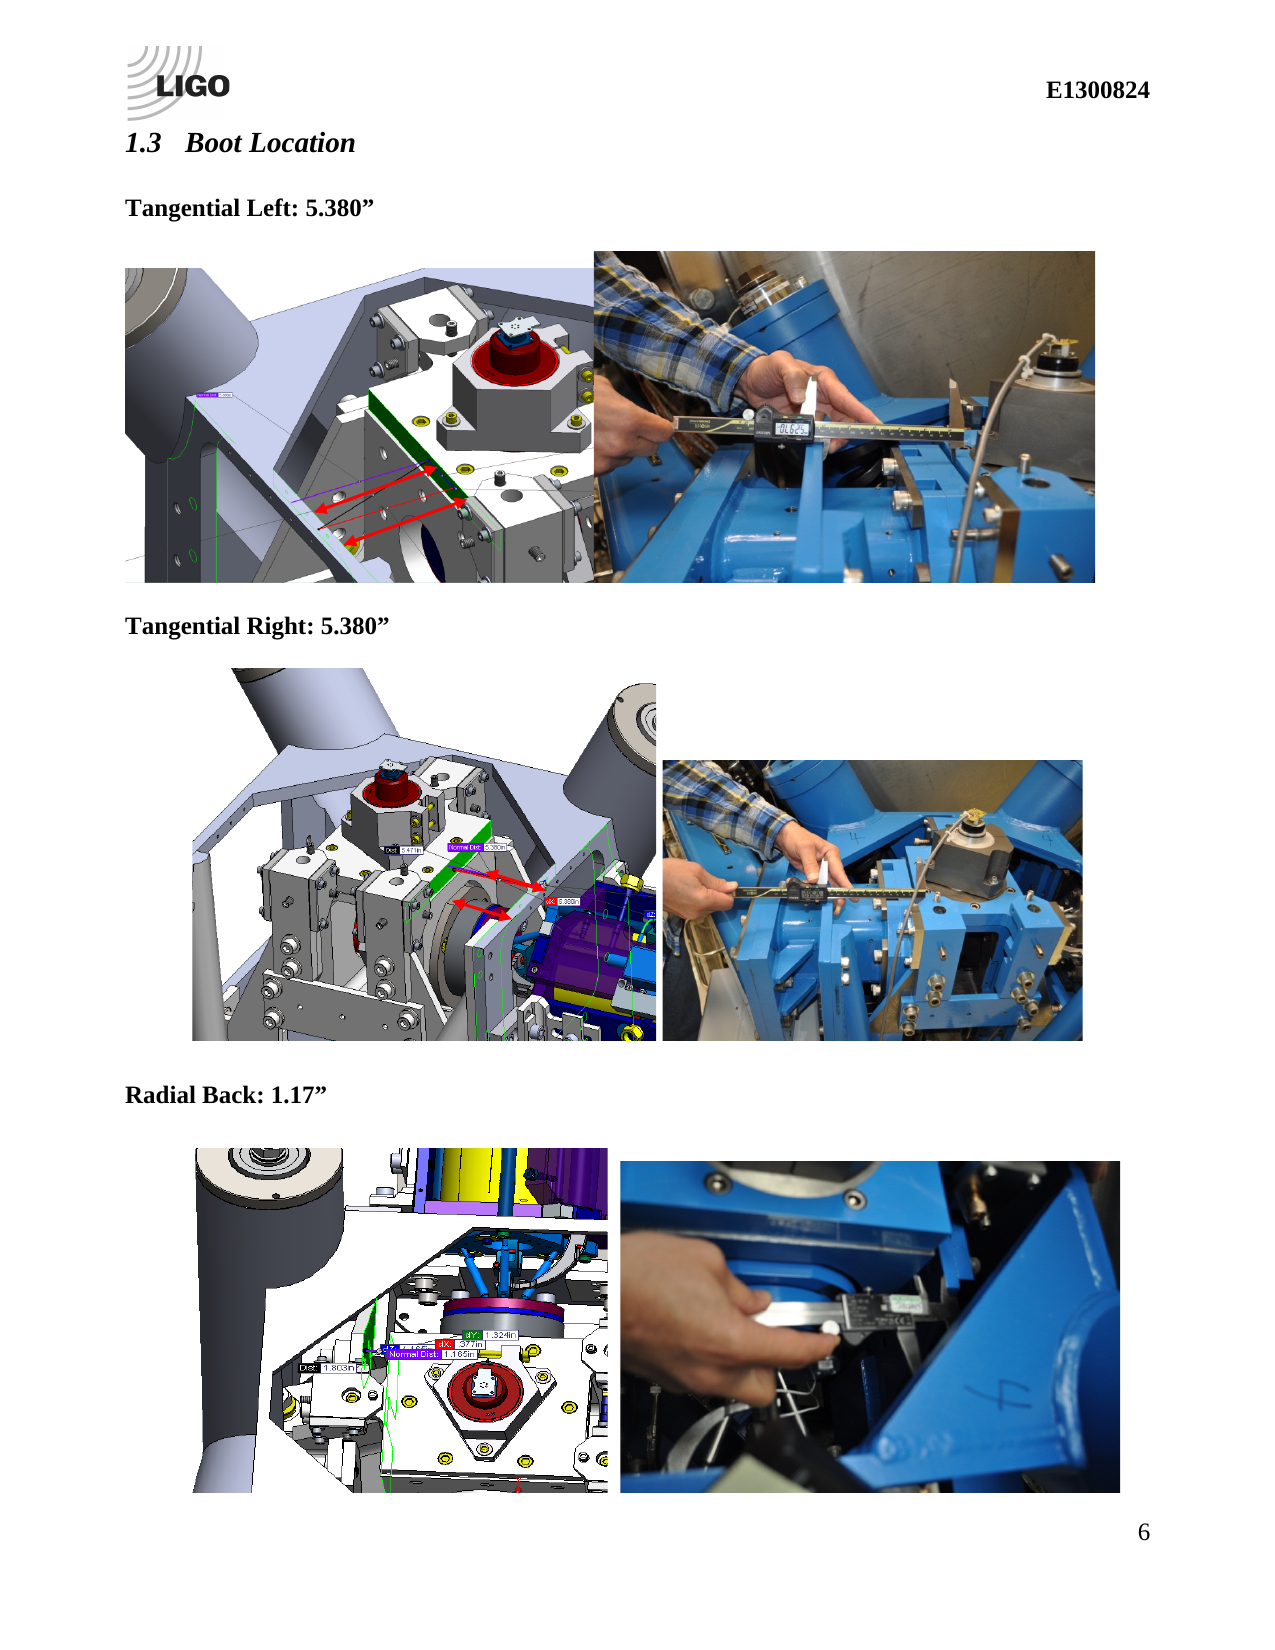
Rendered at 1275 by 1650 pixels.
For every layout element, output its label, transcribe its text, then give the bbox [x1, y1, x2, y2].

text Tangential Right: 5.380” [125, 611, 1150, 640]
text Tangential Left: 5.380” [125, 193, 1150, 222]
picture [192, 668, 657, 1041]
picture [620, 1161, 1121, 1493]
picture [662, 760, 1083, 1041]
text Radial Back: 1.17” [125, 1080, 1150, 1109]
subtitle Boot Location [125, 125, 1150, 158]
picture [154, 1148, 608, 1493]
picture [127, 46, 230, 121]
picture [125, 251, 1096, 583]
